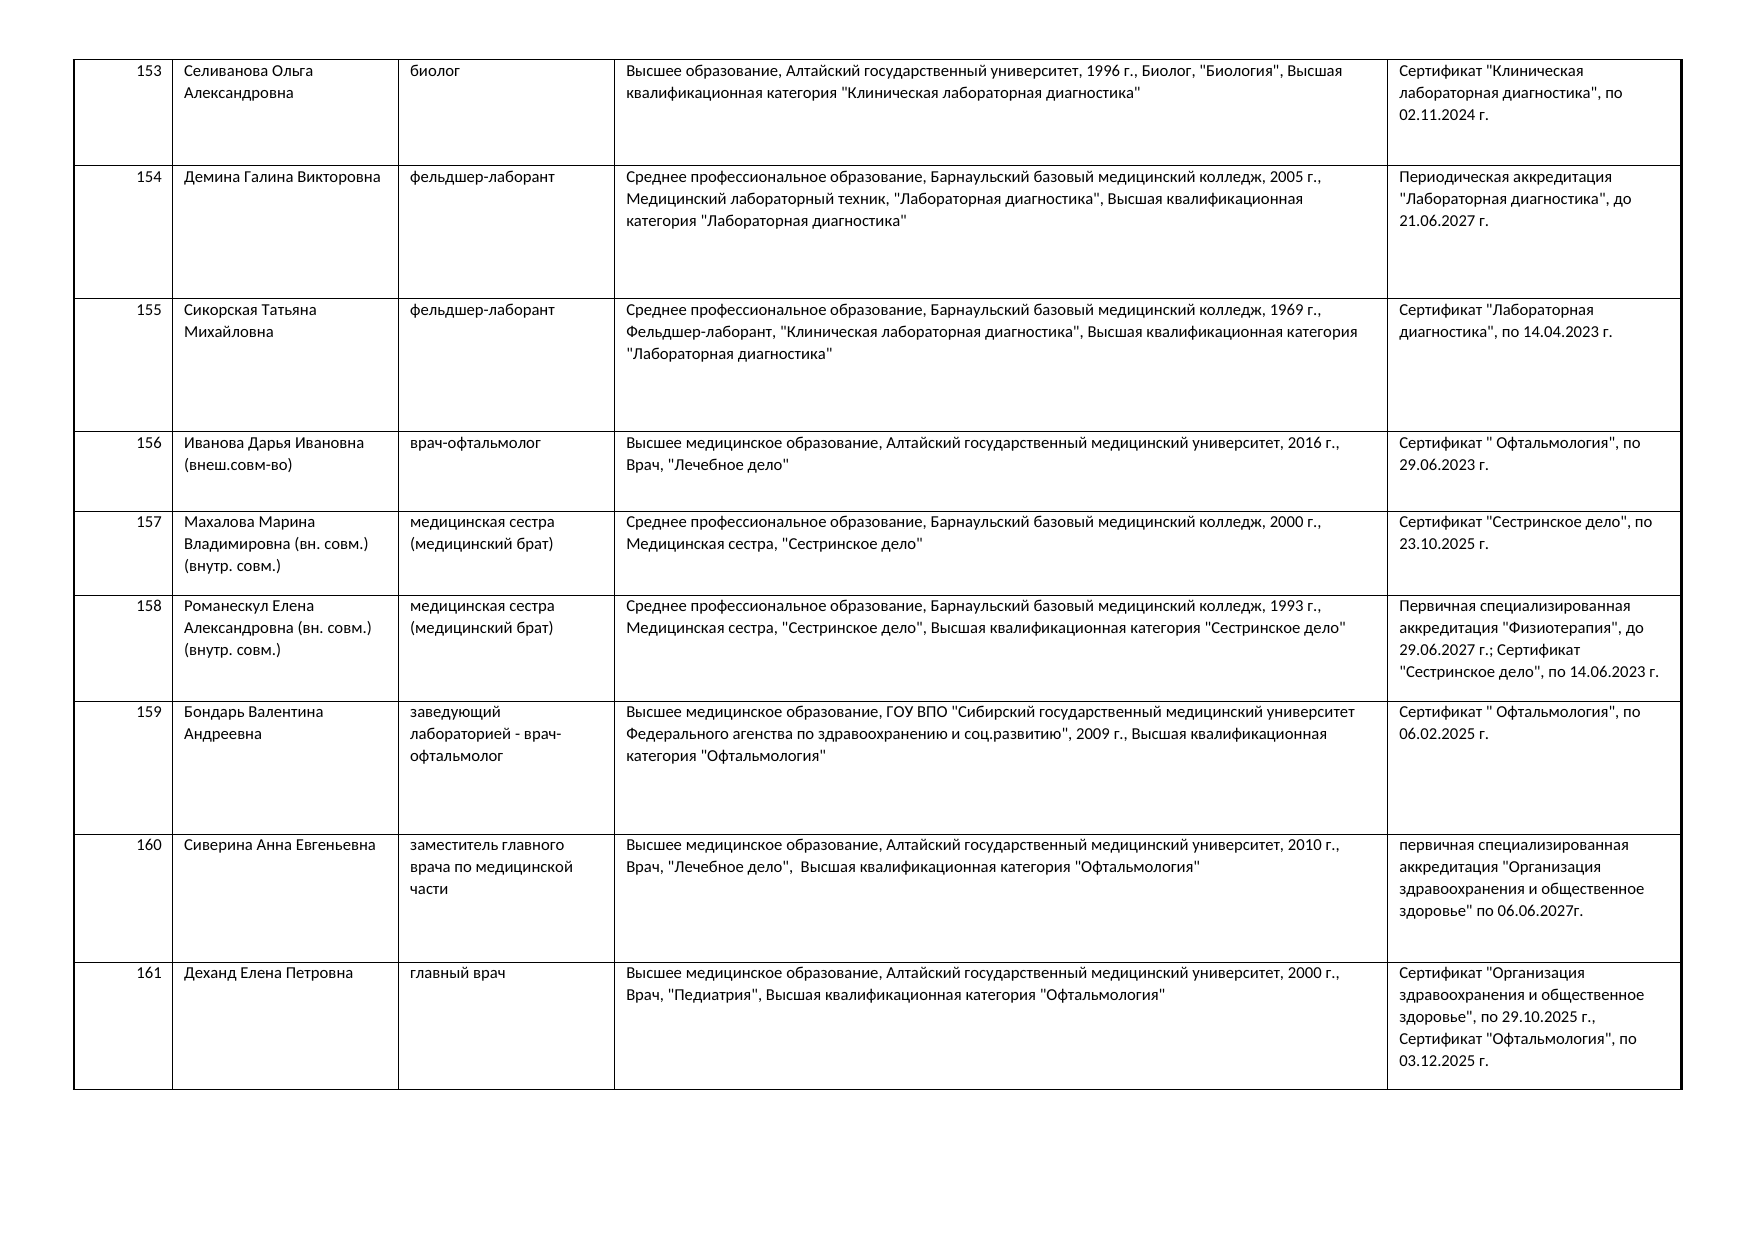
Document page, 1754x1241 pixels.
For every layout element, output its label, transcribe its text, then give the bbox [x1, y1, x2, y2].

table_cell Романескул Елена Александровна (вн. совм.) (внутр. совм.) [173, 596, 398, 701]
table_cell медицинская сестра (медицинский брат) [399, 596, 614, 701]
table_cell 154 [75, 166, 172, 298]
table_cell Сертификат "Лабораторная диагностика", по 14.04.2023 г. [1388, 299, 1680, 431]
table_cell Иванова Дарья Ивановна (внеш.совм-во) [173, 432, 398, 511]
table_cell 153 [75, 60, 172, 165]
table_cell фельдшер-лаборант [399, 299, 614, 431]
table_cell заместитель главного врача по медицинской части [399, 835, 614, 962]
table_cell Высшее медицинское образование, Алтайский государственный медицинский университет, 2016 г., Врач, "Лечебное дело" [615, 432, 1387, 511]
table_cell Высшее медицинское образование, Алтайский государственный медицинский университет, 2010 г., Врач, "Лечебное дело", Высшая квалификационная категория "Офтальмология" [615, 835, 1387, 962]
table_cell Сертификат "Организация здравоохранения и общественное здоровье", по 29.10.2025 г., Сертификат "Офтальмология", по 03.12.2025 г. [1388, 963, 1680, 1089]
table_cell Сертификат " Офтальмология", по 06.02.2025 г. [1388, 702, 1680, 833]
table_cell Высшее медицинское образование, ГОУ ВПО "Сибирский государственный медицинский университет Федерального агенства по здравоохранению и соц.развитию", 2009 г., Высшая квалификационная категория "Офтальмология" [615, 702, 1387, 833]
table_cell Высшее образование, Алтайский государственный университет, 1996 г., Биолог, "Биология", Высшая квалификационная категория "Клиническая лабораторная диагностика" [615, 60, 1387, 165]
table_cell Среднее профессиональное образование, Барнаульский базовый медицинский колледж, 1993 г., Медицинская сестра, "Сестринское дело", Высшая квалификационная категория "Сестринское дело" [615, 596, 1387, 701]
table_cell Сертификат "Сестринское дело", по 23.10.2025 г. [1388, 512, 1680, 594]
table_cell 157 [75, 512, 172, 594]
table_cell первичная специализированная аккредитация "Организация здравоохранения и общественное здоровье" по 06.06.2027г. [1388, 835, 1680, 962]
table_cell Периодическая аккредитация "Лабораторная диагностика", до 21.06.2027 г. [1388, 166, 1680, 298]
table_cell 160 [75, 835, 172, 962]
table_cell Сертификат "Клиническая лабораторная диагностика", по 02.11.2024 г. [1388, 60, 1680, 165]
table_cell 155 [75, 299, 172, 431]
table_cell 161 [75, 963, 172, 1089]
table_cell Первичная специализированная аккредитация "Физиотерапия", до 29.06.2027 г.; Сертификат "Сестринское дело", по 14.06.2023 г. [1388, 596, 1680, 701]
table_cell Сикорская Татьяна Михайловна [173, 299, 398, 431]
table_cell Сиверина Анна Евгеньевна [173, 835, 398, 962]
table_cell 158 [75, 596, 172, 701]
table_cell Демина Галина Викторовна [173, 166, 398, 298]
table_cell фельдшер-лаборант [399, 166, 614, 298]
table_cell Махалова Марина Владимировна (вн. совм.) (внутр. совм.) [173, 512, 398, 594]
table_cell Высшее медицинское образование, Алтайский государственный медицинский университет, 2000 г., Врач, "Педиатрия", Высшая квалификационная категория "Офтальмология" [615, 963, 1387, 1089]
table_cell Среднее профессиональное образование, Барнаульский базовый медицинский колледж, 1969 г., Фельдшер-лаборант, "Клиническая лабораторная диагностика", Высшая квалификационная категория "Лабораторная диагностика" [615, 299, 1387, 431]
table_cell Деханд Елена Петровна [173, 963, 398, 1089]
table_cell главный врач [399, 963, 614, 1089]
table_cell Селиванова Ольга Александровна [173, 60, 398, 165]
table_cell врач-офтальмолог [399, 432, 614, 511]
table_cell 159 [75, 702, 172, 833]
table_cell заведующий лабораторией - врач-офтальмолог [399, 702, 614, 833]
table_cell Сертификат " Офтальмология", по 29.06.2023 г. [1388, 432, 1680, 511]
table_cell биолог [399, 60, 614, 165]
table_cell медицинская сестра (медицинский брат) [399, 512, 614, 594]
table_cell 156 [75, 432, 172, 511]
table_cell Среднее профессиональное образование, Барнаульский базовый медицинский колледж, 2000 г., Медицинская сестра, "Сестринское дело" [615, 512, 1387, 594]
table_cell Бондарь Валентина Андреевна [173, 702, 398, 833]
table_cell Среднее профессиональное образование, Барнаульский базовый медицинский колледж, 2005 г., Медицинский лабораторный техник, "Лабораторная диагностика", Высшая квалификационная категория "Лабораторная диагностика" [615, 166, 1387, 298]
